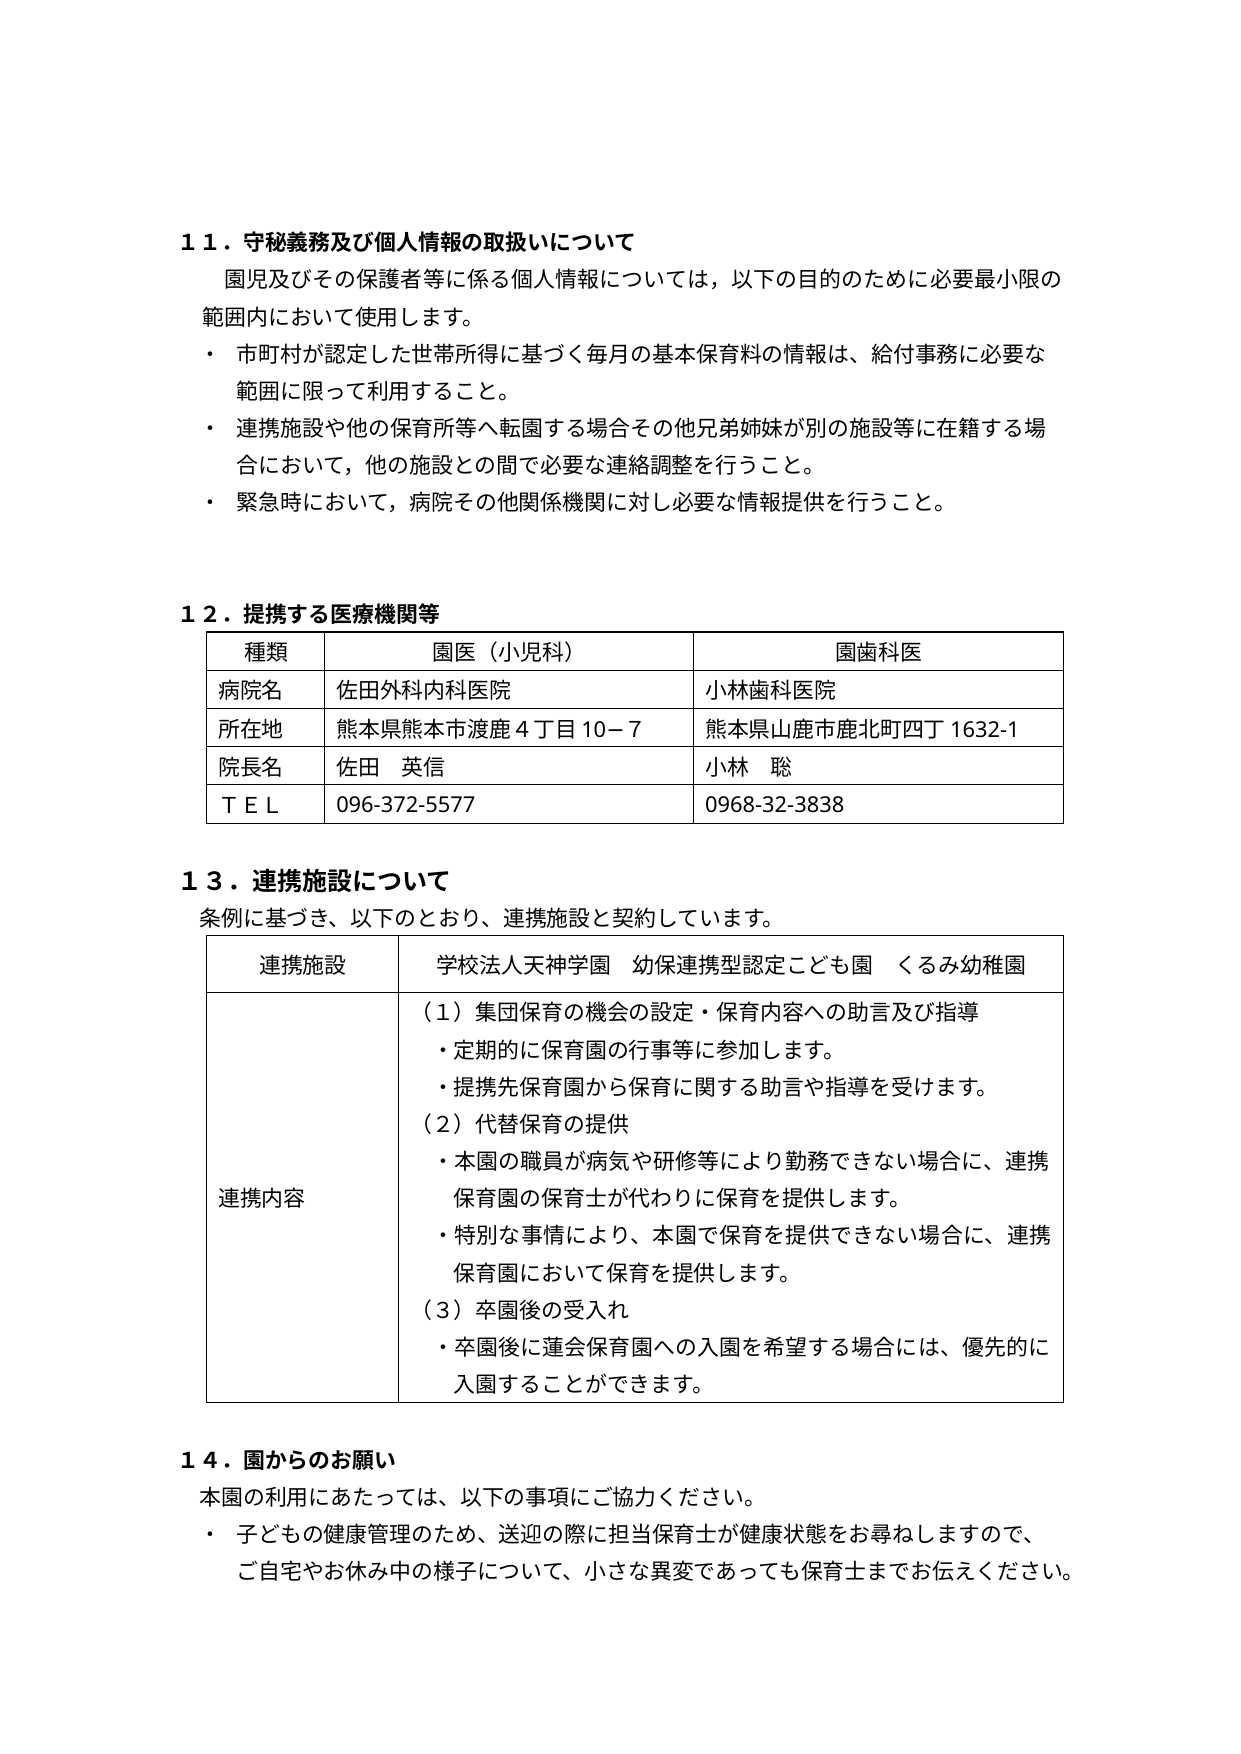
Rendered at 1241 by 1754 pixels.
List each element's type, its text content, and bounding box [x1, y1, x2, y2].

table_cell ＴＥＬ [207, 785, 324, 823]
text １１．守秘義務及び個人情報の取扱いについて [177, 222, 1063, 259]
table_header 学校法人天神学園 幼保連携型認定こども園 くるみ幼稚園 [399, 936, 1063, 992]
table_cell 病院名 [207, 671, 324, 708]
table_header 園医（小児科） [325, 633, 693, 670]
table_cell 院長名 [207, 747, 324, 784]
list 子どもの健康管理のため、送迎の際に担当保育士が健康状態をお尋ねしますので、ご自宅やお休み中の様子について、小さな異変であっても保育士までお伝えください。 [199, 1514, 1063, 1589]
table_header 連携施設 [207, 936, 398, 992]
table_cell 096-372-5577 [325, 785, 693, 823]
text １３．連携施設について [177, 861, 1063, 898]
table_cell 熊本県山鹿市鹿北町四丁1632-1 [694, 709, 1063, 746]
table_cell 熊本県熊本市渡鹿４丁目10−７ [325, 709, 693, 746]
table_cell （１）集団保育の機会の設定・保育内容への助言及び指導 ・定期的に保育園の行事等に参加します。 ・提携先保育園から保育に関する助言や指導を受けます。 （２）代替保育の提供 ・本園の職員が病気や研修等により勤務できない場合に、連携保育園の保育士が代わりに保育を提供します。 ・特別な事情により、本園で保育を提供できない場合に、連携保育園において保育を提供します。 （３）卒園後の受入れ ・卒園後に蓮会保育園への入園を希望する場合には、優先的に入園することができます。 [399, 993, 1063, 1402]
table_cell 0968-32-3838 [694, 785, 1063, 823]
table_cell 小林 聡 [694, 747, 1063, 784]
text 本園の利用にあたっては、以下の事項にご協力ください。 [177, 1477, 1063, 1514]
table_cell 佐田 英信 [325, 747, 693, 784]
table_cell 所在地 [207, 709, 324, 746]
list 緊急時において，病院その他関係機関に対し必要な情報提供を行うこと。 [199, 483, 1063, 520]
table_cell 小林歯科医院 [694, 671, 1063, 708]
list 市町村が認定した世帯所得に基づく毎月の基本保育料の情報は、給付事務に必要な範囲に限って利用すること。 [199, 334, 1063, 408]
list 連携施設や他の保育所等へ転園する場合その他兄弟姉妹が別の施設等に在籍する場合において，他の施設との間で必要な連絡調整を行うこと。 [199, 408, 1063, 483]
table_cell 連携内容 [207, 993, 398, 1402]
table_cell 佐田外科内科医院 [325, 671, 693, 708]
text １２．提携する医療機関等 [177, 594, 1063, 631]
text 園児及びその保護者等に係る個人情報については，以下の目的のために必要最小限の範囲内において使用します。 [202, 259, 1063, 334]
table_header 園歯科医 [694, 633, 1063, 670]
text １４．園からのお願い [177, 1440, 1063, 1477]
text 条例に基づき、以下のとおり、連携施設と契約しています。 [177, 898, 1063, 935]
table_header 種類 [207, 633, 324, 670]
